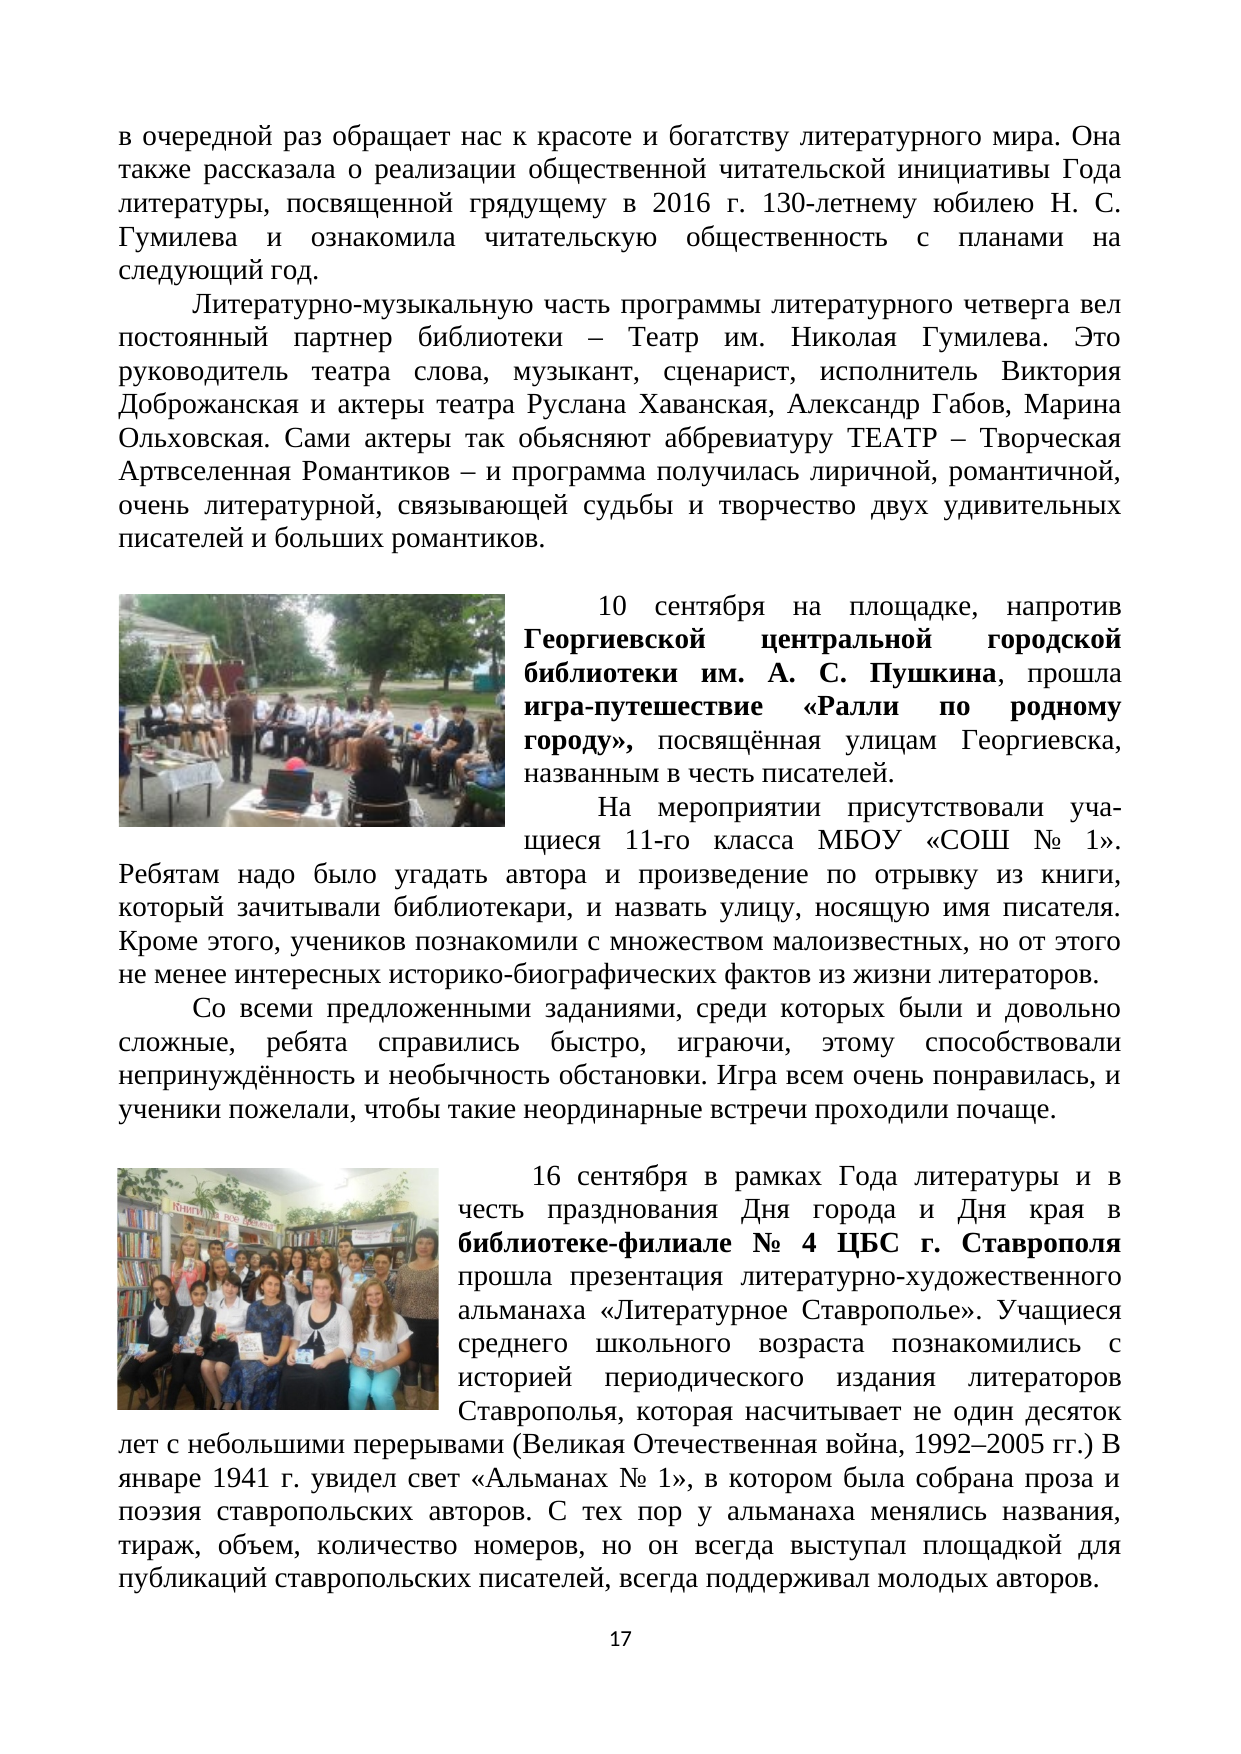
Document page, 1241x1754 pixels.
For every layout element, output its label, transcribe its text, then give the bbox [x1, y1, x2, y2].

picture [118, 594, 505, 827]
picture [117, 1168, 439, 1410]
text 16 сентября в рамках Года литературы и в честь празднования Дня города и Дня края в библиотеке-филиале № 4 ЦБС г. Ставрополя прошла презентация литературно-художественного альманаха «Литературное Ставрополье». Учащиеся среднего школьного возраста познакомились с историей периодического издания литераторов Ставрополья, которая насчитывает не один десяток лет с небольшими перерывами (Великая Отечественная война, 1992–2005 гг.) В январе 1941 г. увидел свет «Альманах № 1», в котором была собрана проза и поэзия ставропольских авторов. С тех пор у альманаха менялись названия, тираж, объем, количество номеров, но он всегда выступал площадкой для публикаций ставропольских писателей, всегда поддерживал молодых авторов. [118, 1158, 1122, 1594]
text Литературно-музыкальную часть программы литературного четверга вел постоянный партнер библиотеки – Театр им. Николая Гумилева. Это руководитель театра слова, музыкант, сценарист, исполнитель Виктория Доброжанская и актеры театра Руслана Хаванская, Александр Габов, Марина Ольховская. Сами актеры так обьясняют аббревиатуру ТЕАТР – Творческая Артвселенная Романтиков – и программа получилась лиричной, романтичной, очень литературной, связывающей судьбы и творчество двух удивительных писателей и больших романтиков. [118, 286, 1122, 554]
text На мероприятии присутствовали уча-щиеся 11-го класса МБОУ «СОШ № 1». Ребятам надо было угадать автора и произведение по отрывку из книги, который зачитывали библиотекари, и назвать улицу, носящую имя писателя. Кроме этого, учеников познакомили с множеством малоизвестных, но от этого не менее интересных историко-биографических фактов из жизни литераторов. [118, 789, 1122, 990]
text Со всеми предложенными заданиями, среди которых были и довольно сложные, ребята справились быстро, играючи, этому способствовали непринуждённость и необычность обстановки. Игра всем очень понравилась, и ученики пожелали, чтобы такие неординарные встречи проходили почаще. [118, 990, 1122, 1124]
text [118, 118, 1122, 286]
